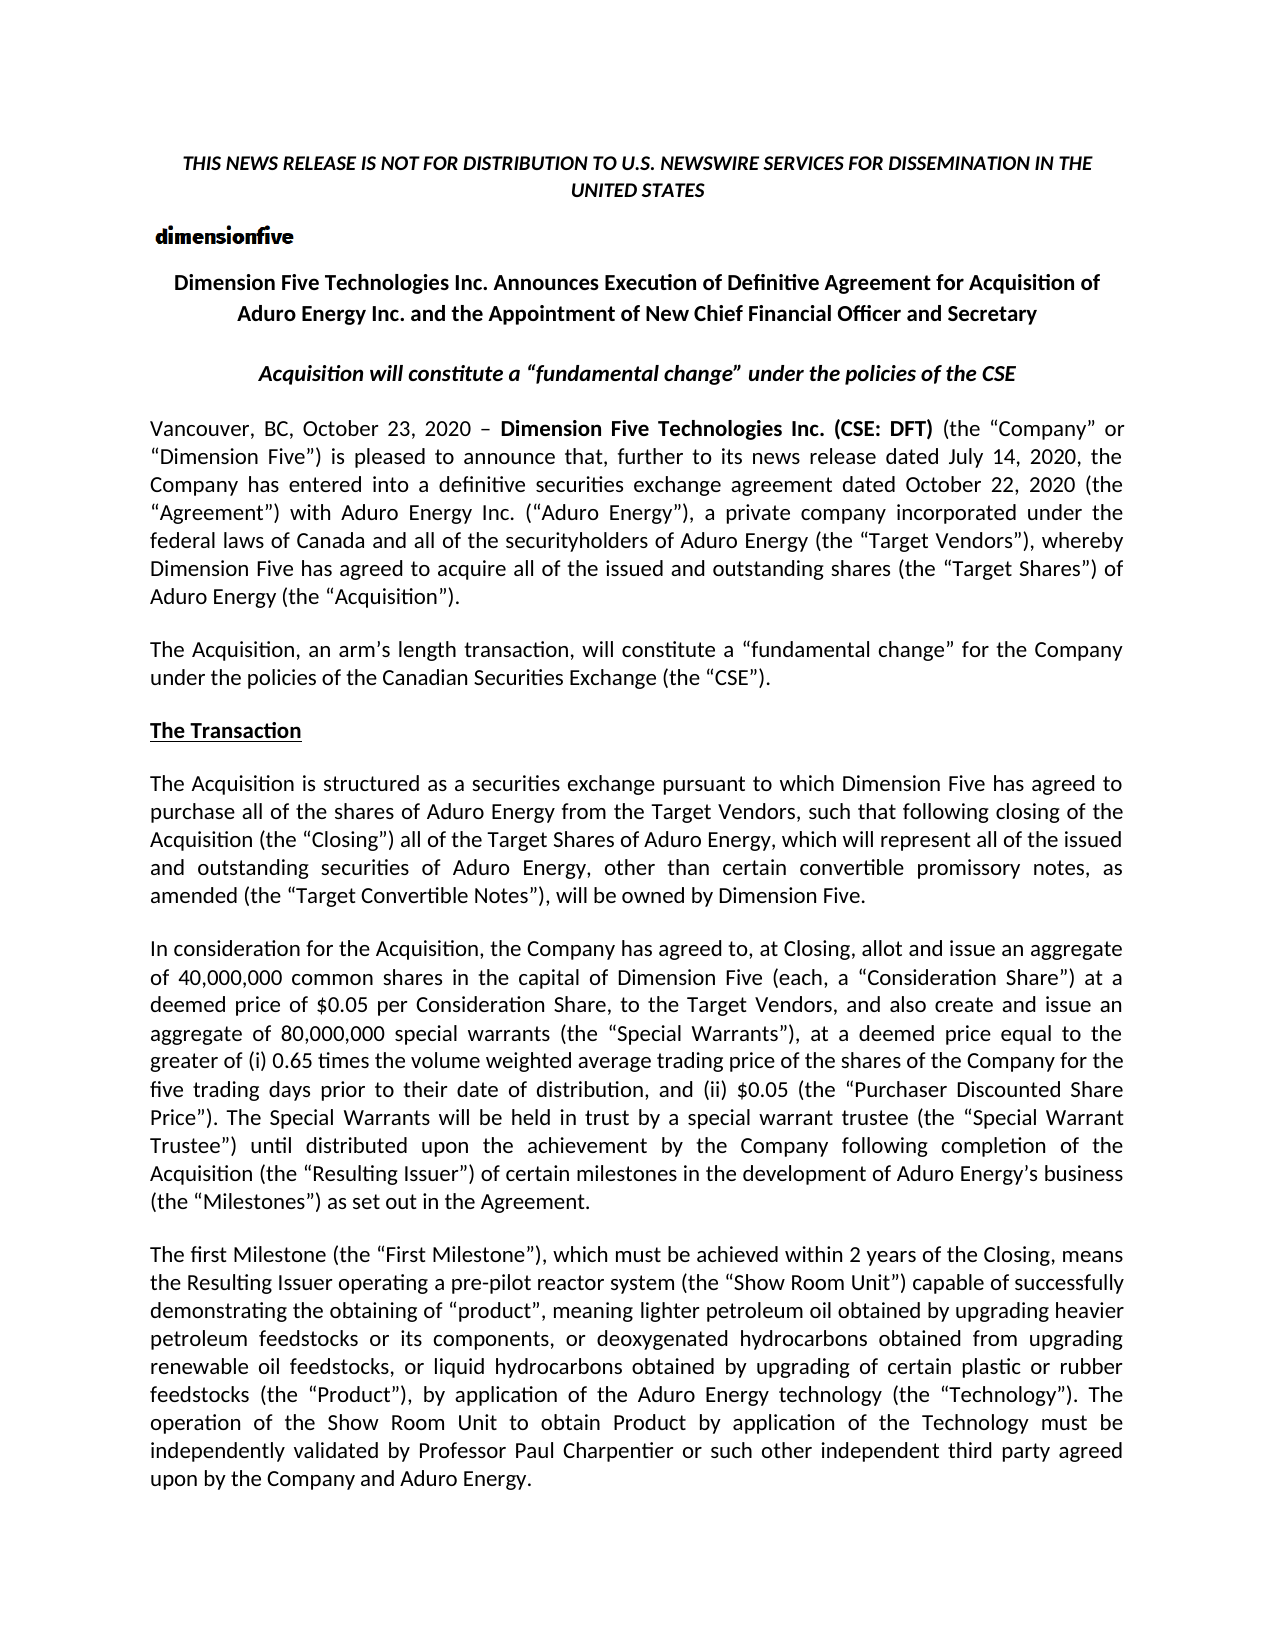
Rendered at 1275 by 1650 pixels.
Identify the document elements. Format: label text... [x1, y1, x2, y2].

text Vancouver, BC, October 23, 2020 – Dimension Five Technologies Inc. (CSE: DFT) (the “Company” or “Dimension Five”) is pleased to announce that, further to its news release dated July 14, 2020, the Company has entered into a definitive securities exchange agreement dated October 22, 2020 (the “Agreement”) with Aduro Energy Inc. (“Aduro Energy”), a private company incorporated under the federal laws of Canada and all of the securityholders of Aduro Energy (the “Target Vendors”), whereby Dimension Five has agreed to acquire all of the issued and outstanding shares (the “Target Shares”) of Aduro Energy (the “Acquisition”). [150, 414, 1125, 610]
text The first Milestone (the “First Milestone”), which must be achieved within 2 years of the Closing, means the Resulting Issuer operating a pre-pilot reactor system (the “Show Room Unit”) capable of successfully demonstrating the obtaining of “product”, meaning lighter petroleum oil obtained by upgrading heavier petroleum feedstocks or its components, or deoxygenated hydrocarbons obtained from upgrading renewable oil feedstocks, or liquid hydrocarbons obtained by upgrading of certain plastic or rubber feedstocks (the “Product”), by application of the Aduro Energy technology (the “Technology”). The operation of the Show Room Unit to obtain Product by application of the Technology must be independently validated by Professor Paul Charpentier or such other independent third party agreed upon by the Company and Aduro Energy. [150, 1240, 1125, 1492]
text Dimension Five Technologies Inc. Announces Execution of Definitive Agreement for Acquisition of Aduro Energy Inc. and the Appointment of New Chief Financial Officer and Secretary Acquisition will constitute a “fundamental change” under the policies of the CSE [150, 268, 1125, 387]
text The Acquisition is structured as a securities exchange pursuant to which Dimension Five has agreed to purchase all of the shares of Aduro Energy from the Target Vendors, such that following closing of the Acquisition (the “Closing”) all of the Target Shares of Aduro Energy, which will represent all of the issued and outstanding securities of Aduro Energy, other than certain convertible promissory notes, as amended (the “Target Convertible Notes”), will be owned by Dimension Five. [150, 769, 1125, 909]
text The Transaction [150, 716, 1125, 744]
text THIS NEWS RELEASE IS NOT FOR DISTRIBUTION TO U.S. NEWSWIRE SERVICES FOR DISSEMINATION IN THE UNITED STATES [150, 150, 1125, 203]
text The Acquisition, an arm’s length transaction, will constitute a “fundamental change” for the Company under the policies of the Canadian Securities Exchange (the “CSE”). [150, 635, 1125, 691]
text In consideration for the Acquisition, the Company has agreed to, at Closing, allot and issue an aggregate of 40,000,000 common shares in the capital of Dimension Five (each, a “Consideration Share”) at a deemed price of $0.05 per Consideration Share, to the Target Vendors, and also create and issue an aggregate of 80,000,000 special warrants (the “Special Warrants”), at a deemed price equal to the greater of (i) 0.65 times the volume weighted average trading price of the shares of the Company for the five trading days prior to their date of distribution, and (ii) $0.05 (the “Purchaser Discounted Share Price”). The Special Warrants will be held in trust by a special warrant trustee (the “Special Warrant Trustee”) until distributed upon the achievement by the Company following completion of the Acquisition (the “Resulting Issuer”) of certain milestones in the development of Aduro Energy’s business (the “Milestones”) as set out in the Agreement. [150, 934, 1125, 1215]
picture [150, 221, 297, 250]
